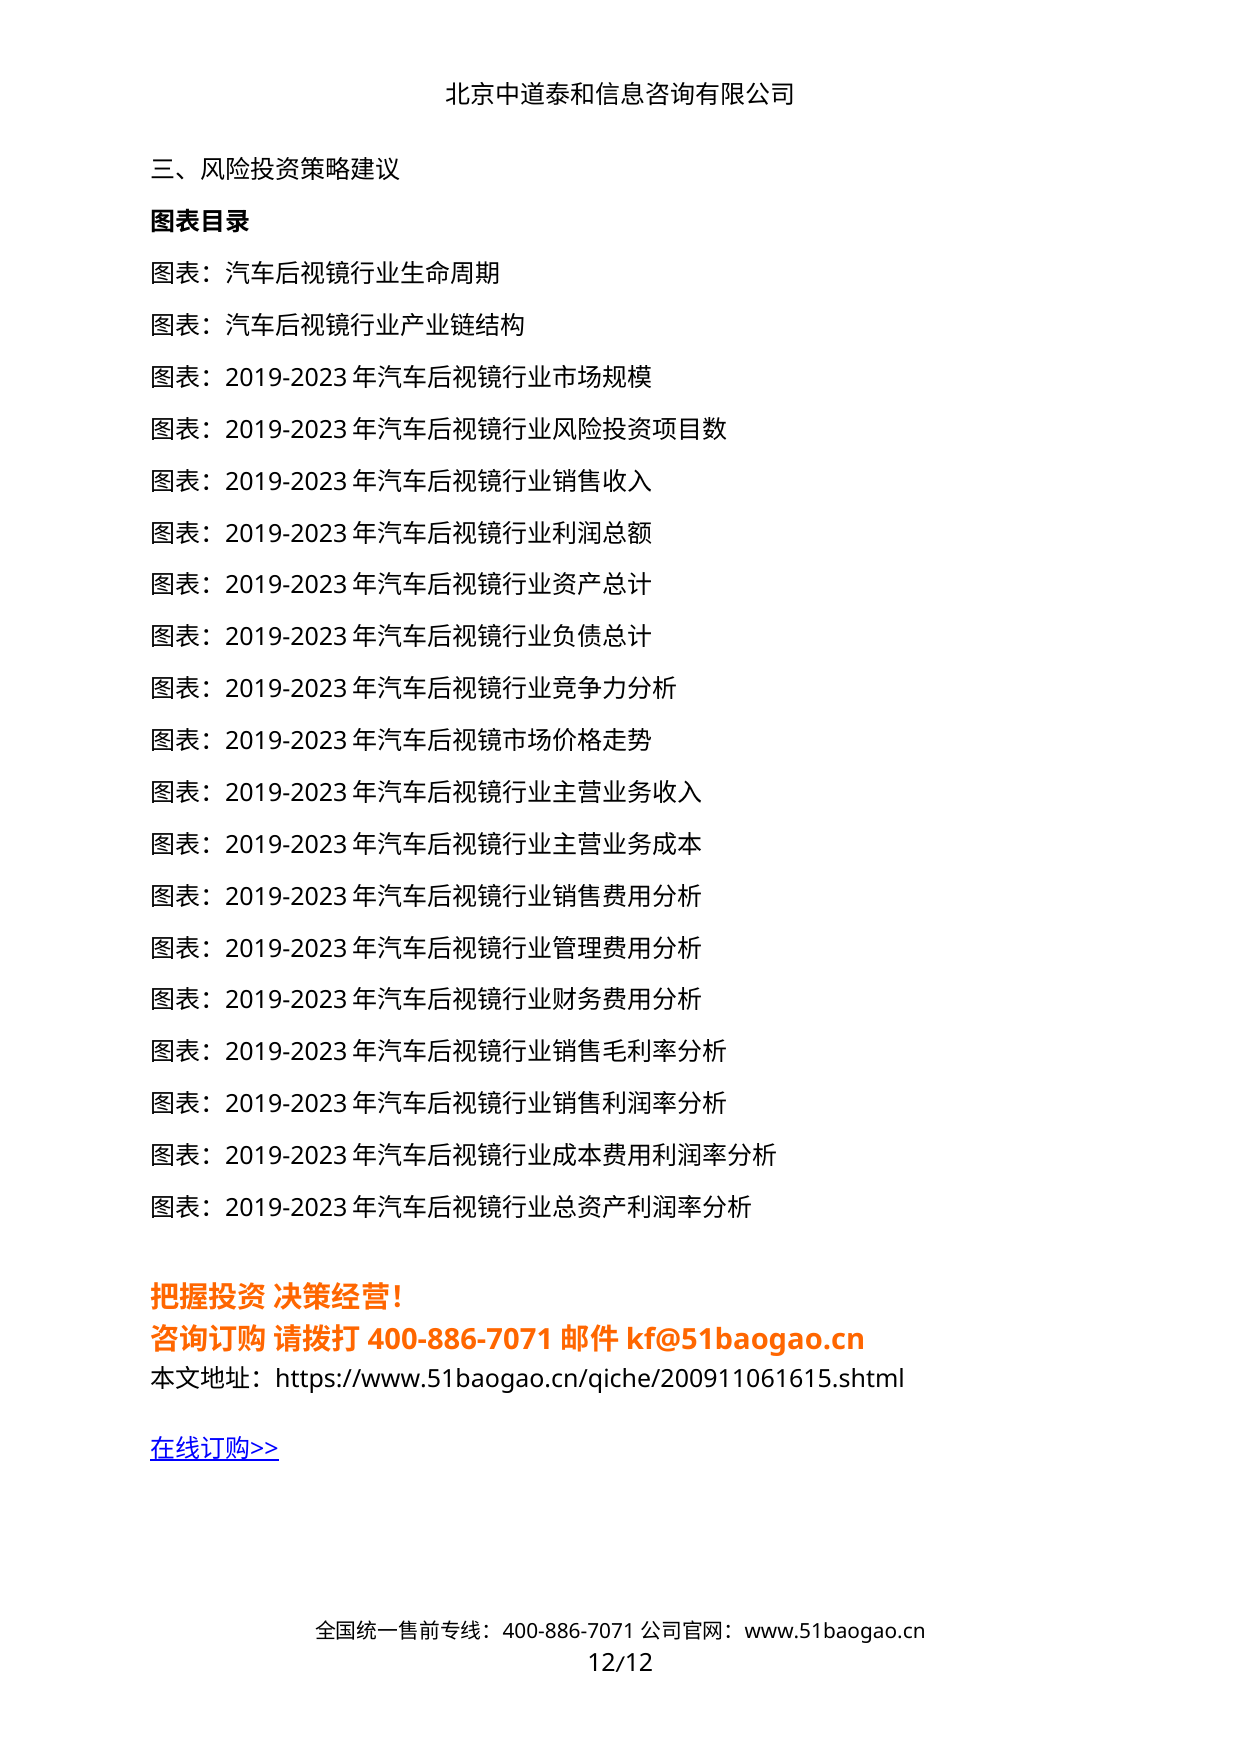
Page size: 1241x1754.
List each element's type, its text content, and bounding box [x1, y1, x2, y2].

text 图表：2019-2023年汽车后视镜行业风险投资项目数 [150, 409, 1090, 446]
text 图表：汽车后视镜行业生命周期 [150, 254, 1090, 290]
text 图表：2019-2023年汽车后视镜行业总资产利润率分析 [150, 1187, 1090, 1224]
text 把握投资 决策经营！咨询订购 请拨打 400-886-7071 邮件 kf@51baogao.cn本文地址：https://www.51baogao.cn/qiche/200911061615.shtml [150, 1239, 1090, 1394]
text 图表：2019-2023年汽车后视镜行业市场规模 [150, 357, 1090, 394]
text 图表：2019-2023年汽车后视镜市场价格走势 [150, 721, 1090, 757]
text 图表：汽车后视镜行业产业链结构 [150, 306, 1090, 342]
text 图表：2019-2023年汽车后视镜行业销售利润率分析 [150, 1084, 1090, 1120]
text 图表：2019-2023年汽车后视镜行业成本费用利润率分析 [150, 1136, 1090, 1172]
text 图表：2019-2023年汽车后视镜行业主营业务成本 [150, 824, 1090, 861]
text 图表：2019-2023年汽车后视镜行业销售毛利率分析 [150, 1032, 1090, 1068]
text 图表：2019-2023年汽车后视镜行业资产总计 [150, 565, 1090, 601]
text 图表目录 [150, 202, 1090, 238]
text 图表：2019-2023年汽车后视镜行业财务费用分析 [150, 980, 1090, 1016]
text 三、风险投资策略建议 [150, 150, 1090, 186]
text 图表：2019-2023年汽车后视镜行业管理费用分析 [150, 928, 1090, 964]
text 图表：2019-2023年汽车后视镜行业负债总计 [150, 617, 1090, 653]
text 在线订购>> [150, 1394, 1090, 1465]
text 图表：2019-2023年汽车后视镜行业主营业务收入 [150, 772, 1090, 809]
text 图表：2019-2023年汽车后视镜行业利润总额 [150, 513, 1090, 549]
text 图表：2019-2023年汽车后视镜行业竞争力分析 [150, 669, 1090, 705]
text 图表：2019-2023年汽车后视镜行业销售费用分析 [150, 876, 1090, 912]
text 图表：2019-2023年汽车后视镜行业销售收入 [150, 461, 1090, 497]
